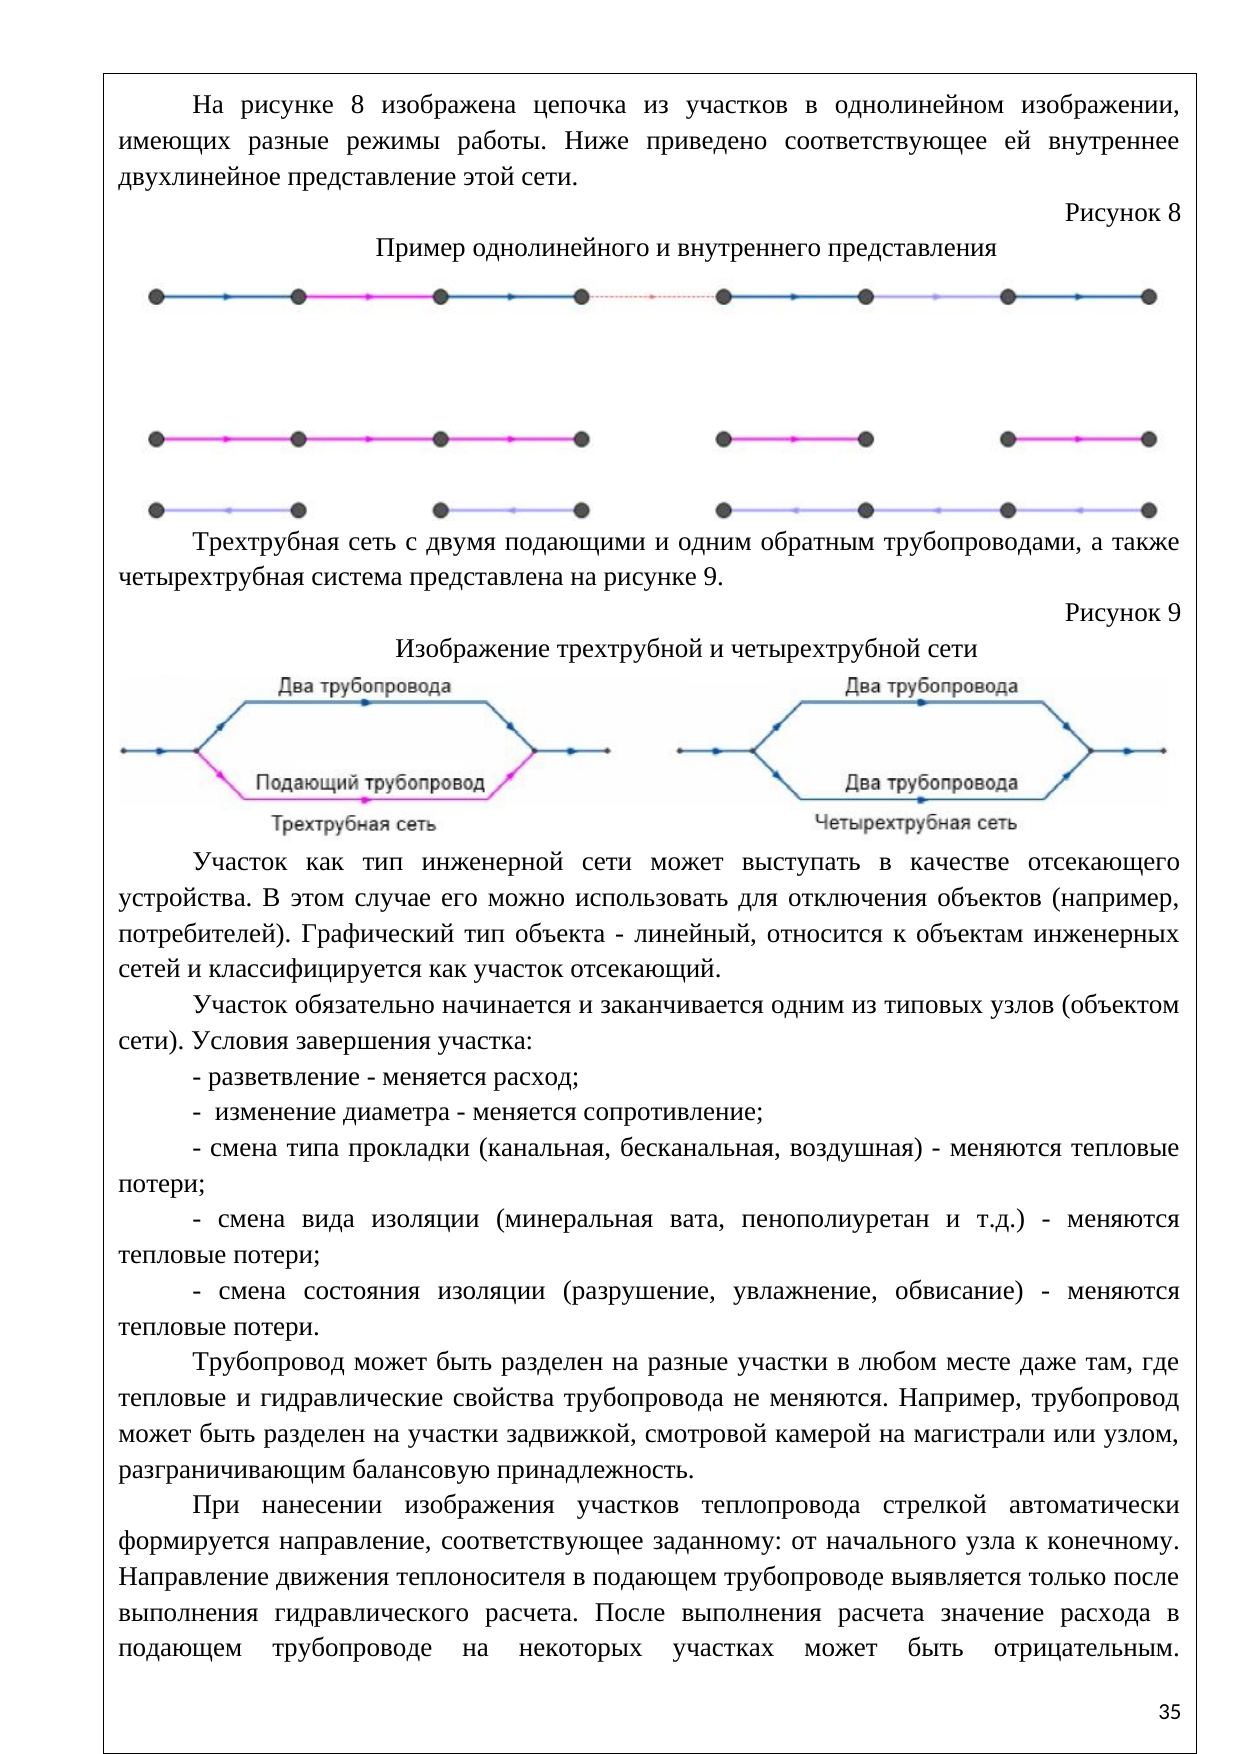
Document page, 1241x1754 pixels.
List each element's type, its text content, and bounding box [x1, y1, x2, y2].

text Участок обязательно начинается и заканчивается одним из типовых узлов (объектом сети). Условия завершения участка: [118, 988, 1181, 1055]
picture [118, 267, 1181, 521]
text Трубопровод может быть разделен на разные участки в любом месте даже там, где тепловые и гидравлические свойства трубопровода не меняются. Например, трубопровод может быть разделен на участки задвижкой, смотровой камерой на магистрали или узлом, разграничивающим балансовую принадлежность. [118, 1346, 1181, 1484]
picture [118, 667, 1181, 841]
text Трехтрубная сеть с двумя подающими и одним обратным трубопроводами, а также четырехтрубная система представлена на рисунке 9. [118, 525, 1181, 592]
text Пример однолинейного и внутреннего представления [118, 232, 1181, 263]
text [118, 1488, 1181, 1662]
text Участок как тип инженерной сети может выступать в качестве отсекающего устройства. В этом случае его можно использовать для отключения объектов (например, потребителей). Графический тип объекта - линейный, относится к объектам инженерных сетей и классифицируется как участок отсекающий. [118, 845, 1181, 984]
text На рисунке 8 изображена цепочка из участков в однолинейном изображении, имеющих разные режимы работы. Ниже приведено соответствующее ей внутреннее двухлинейное представление этой сети. [118, 89, 1181, 191]
text Рисунок 8 [118, 196, 1181, 227]
text Рисунок 9 [118, 596, 1181, 627]
text - изменение диаметра - меняется сопротивление; [118, 1095, 1181, 1127]
text Изображение трехтрубной и четырехтрубной сети [118, 632, 1181, 663]
text - смена вида изоляции (минеральная вата, пенополиуретан и т.д.) - меняются тепловые потери; [118, 1203, 1181, 1269]
text - смена состояния изоляции (разрушение, увлажнение, обвисание) - меняются тепловые потери. [118, 1274, 1181, 1341]
text - смена типа прокладки (канальная, бесканальная, воздушная) - меняются тепловые потери; [118, 1131, 1181, 1198]
text - разветвление - меняется расход; [118, 1060, 1181, 1091]
